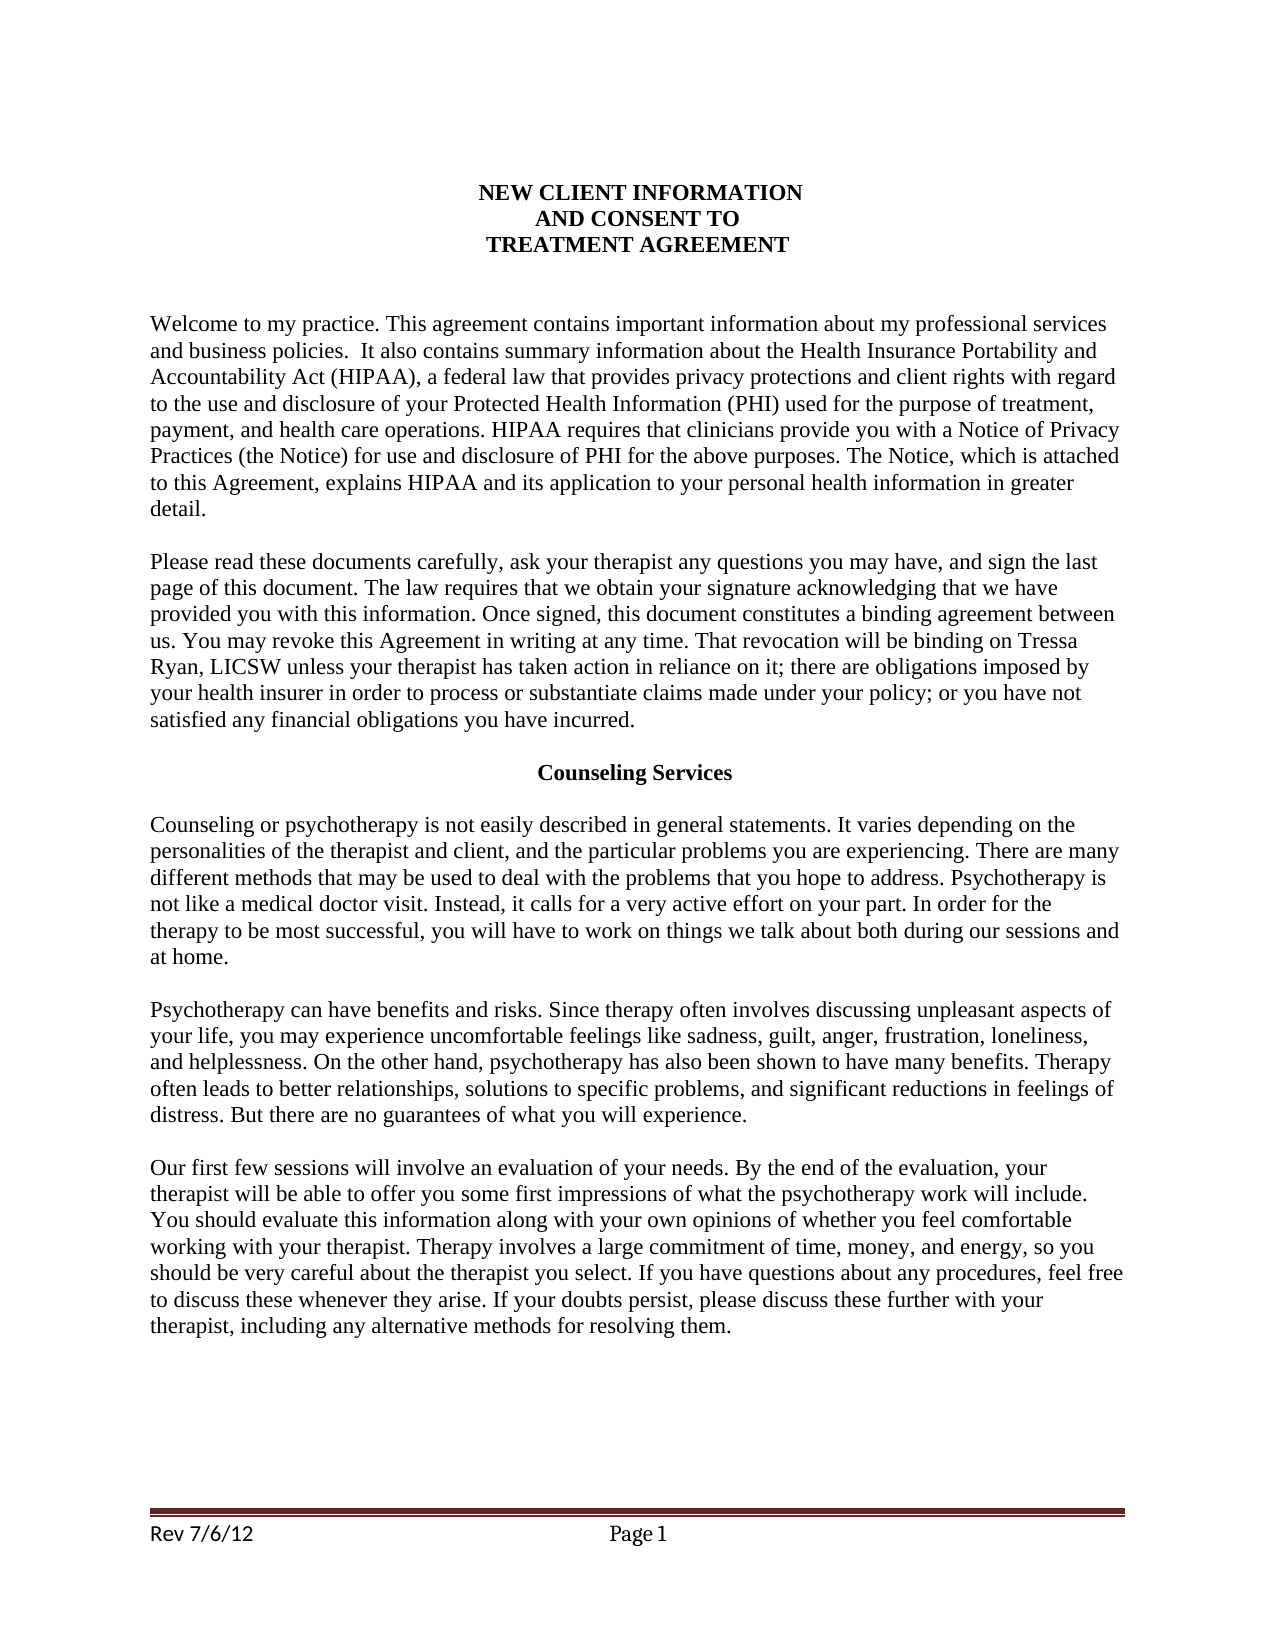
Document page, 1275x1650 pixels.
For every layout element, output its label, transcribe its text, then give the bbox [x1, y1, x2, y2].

text TREATMENT AGREEMENT [150, 231, 1125, 258]
text Counseling Services [150, 758, 1125, 785]
text AND CONSENT TO [150, 205, 1125, 231]
text Welcome to my practice. This agreement contains important information about my professional services and business policies. It also contains summary information about the Health Insurance Portability and Accountability Act (HIPAA), a federal law that provides privacy protections and client rights with regard to the use and disclosure of your Protected Health Information (PHI) used for the purpose of treatment, payment, and health care operations. HIPAA requires that clinicians provide you with a Notice of Privacy Practices (the Notice) for use and disclosure of PHI for the above purposes. The Notice, which is attached to this Agreement, explains HIPAA and its application to your personal health information in greater detail. [150, 311, 1125, 521]
text Please read these documents carefully, ask your therapist any questions you may have, and sign the last page of this document. The law requires that we obtain your signature acknowledging that we have provided you with this information. Once signed, this document constitutes a binding agreement between us. You may revoke this Agreement in writing at any time. That revocation will be binding on Tressa Ryan, LICSW unless your therapist has taken action in reliance on it; there are obligations imposed by your health insurer in order to process or substantiate claims made under your policy; or you have not satisfied any financial obligations you have incurred. [150, 548, 1125, 732]
text NEW CLIENT INFORMATION [150, 179, 1125, 205]
text Counseling or psychotherapy is not easily described in general statements. It varies depending on the personalities of the therapist and client, and the particular problems you are experiencing. There are many different methods that may be used to deal with the problems that you hope to address. Psychotherapy is not like a medical doctor visit. Instead, it calls for a very active effort on your part. In order for the therapy to be most successful, you will have to work on things we talk about both during our sessions and at home. [150, 811, 1125, 969]
text Psychotherapy can have benefits and risks. Since therapy often involves discussing unpleasant aspects of your life, you may experience uncomfortable feelings like sadness, guilt, anger, frustration, loneliness, and helplessness. On the other hand, psychotherapy has also been shown to have many benefits. Therapy often leads to better relationships, solutions to specific problems, and significant reductions in feelings of distress. But there are no guarantees of what you will experience. [150, 996, 1125, 1127]
text Our first few sessions will involve an evaluation of your needs. By the end of the evaluation, your therapist will be able to offer you some first impressions of what the psychotherapy work will include. You should evaluate this information along with your own opinions of whether you feel comfortable working with your therapist. Therapy involves a large commitment of time, money, and energy, so you should be very careful about the therapist you select. If you have questions about any procedures, feel free to discuss these whenever they arise. If your doubts persist, please discuss these further with your therapist, including any alternative methods for resolving them. [150, 1154, 1125, 1338]
